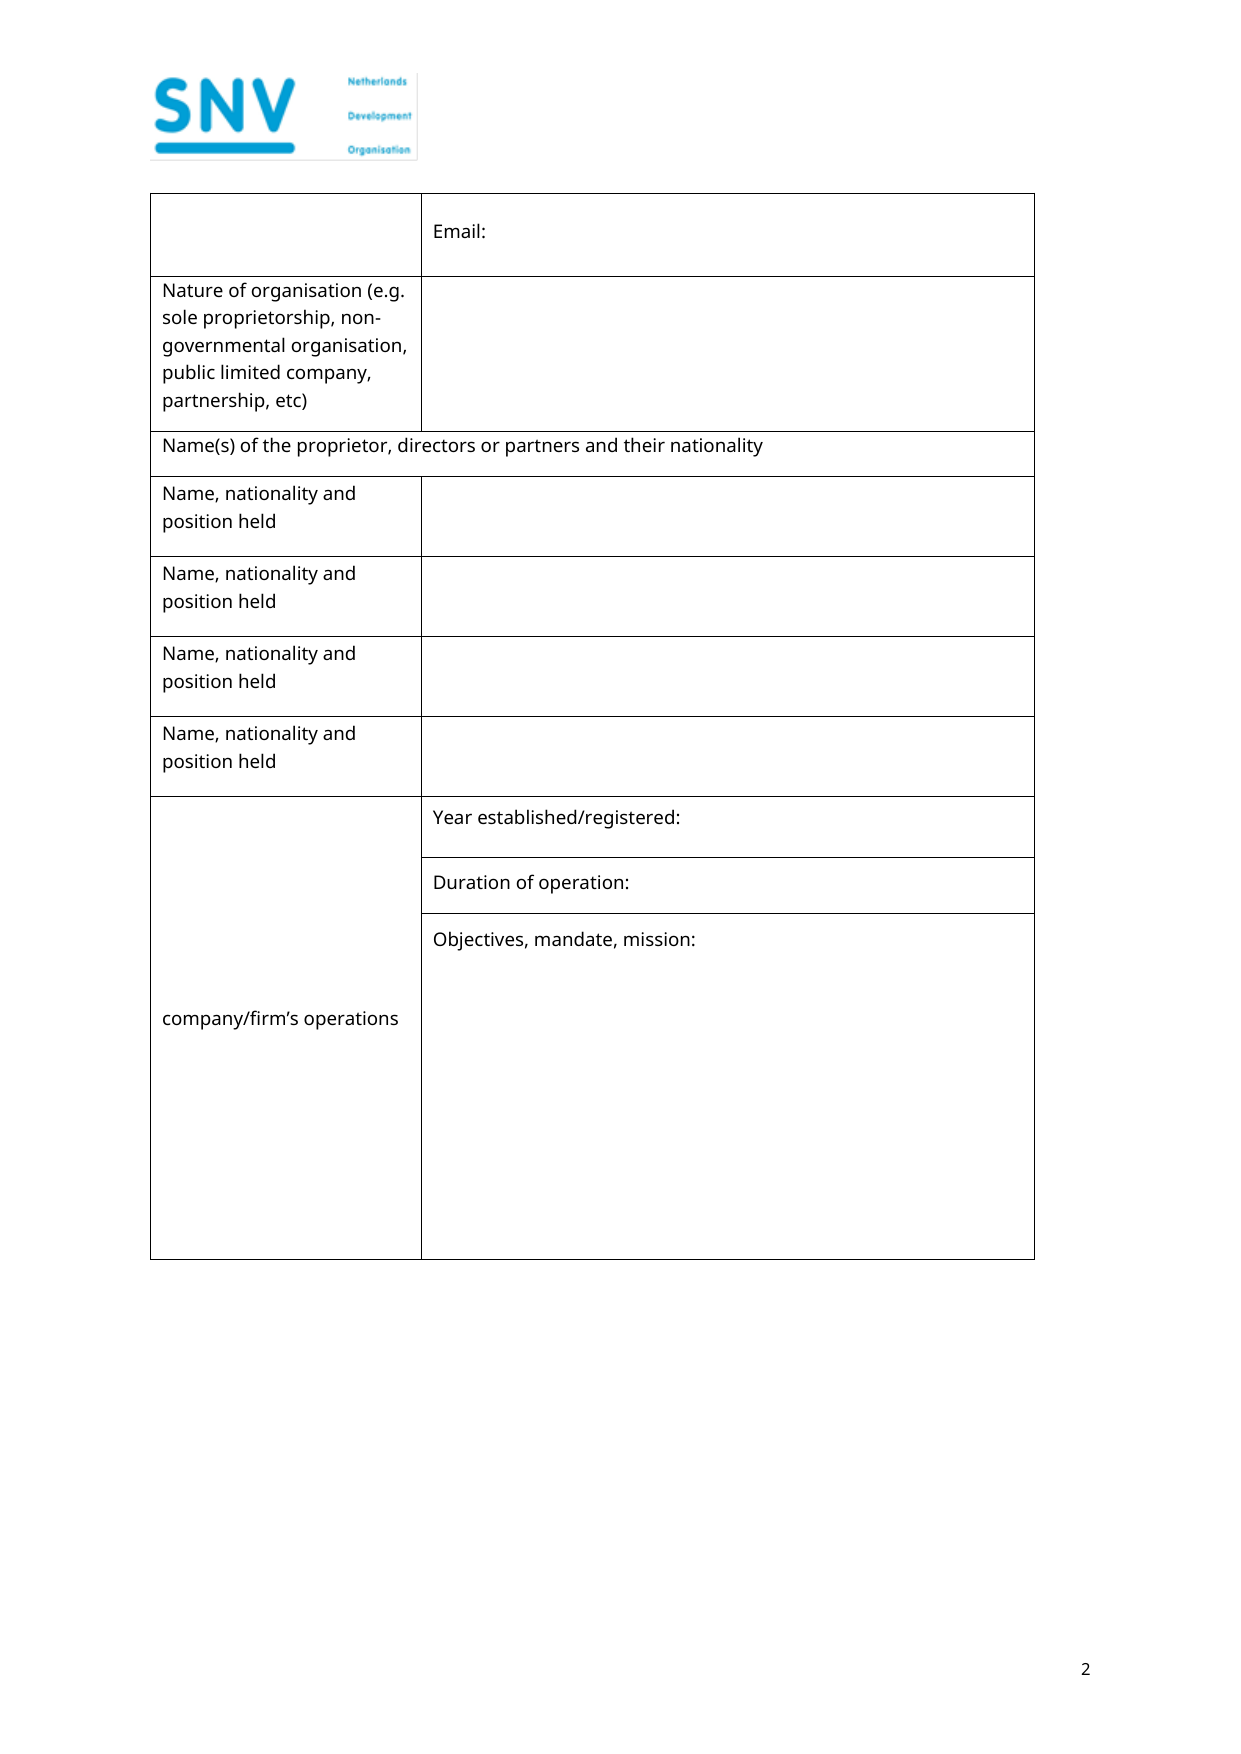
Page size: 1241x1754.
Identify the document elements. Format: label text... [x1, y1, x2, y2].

table_cell [422, 717, 1034, 796]
table_cell [422, 277, 1034, 431]
table_cell Name(s) of the proprietor, directors or partners and their nationality [151, 432, 1034, 476]
table_cell Name, nationality and position held [151, 717, 421, 796]
table_cell Duration of operation: [422, 858, 1034, 913]
table_cell Name, nationality and position held [151, 637, 421, 716]
table_cell Objectives, mandate, mission: [422, 914, 1034, 1259]
table_cell Email: [422, 194, 1034, 276]
table_cell [422, 557, 1034, 636]
table_cell Year established/registered: [422, 797, 1034, 857]
table_cell Nature of organisation (e.g. sole proprietorship, non-governmental organisation, public limited company, partnership, etc) [151, 277, 421, 431]
table_cell company/firm’s operations [151, 797, 421, 1259]
table_cell Name, nationality and position held [151, 477, 421, 556]
table_cell [422, 637, 1034, 716]
picture [150, 73, 419, 162]
table_cell Name, nationality and position held [151, 557, 421, 636]
table_cell [422, 477, 1034, 556]
